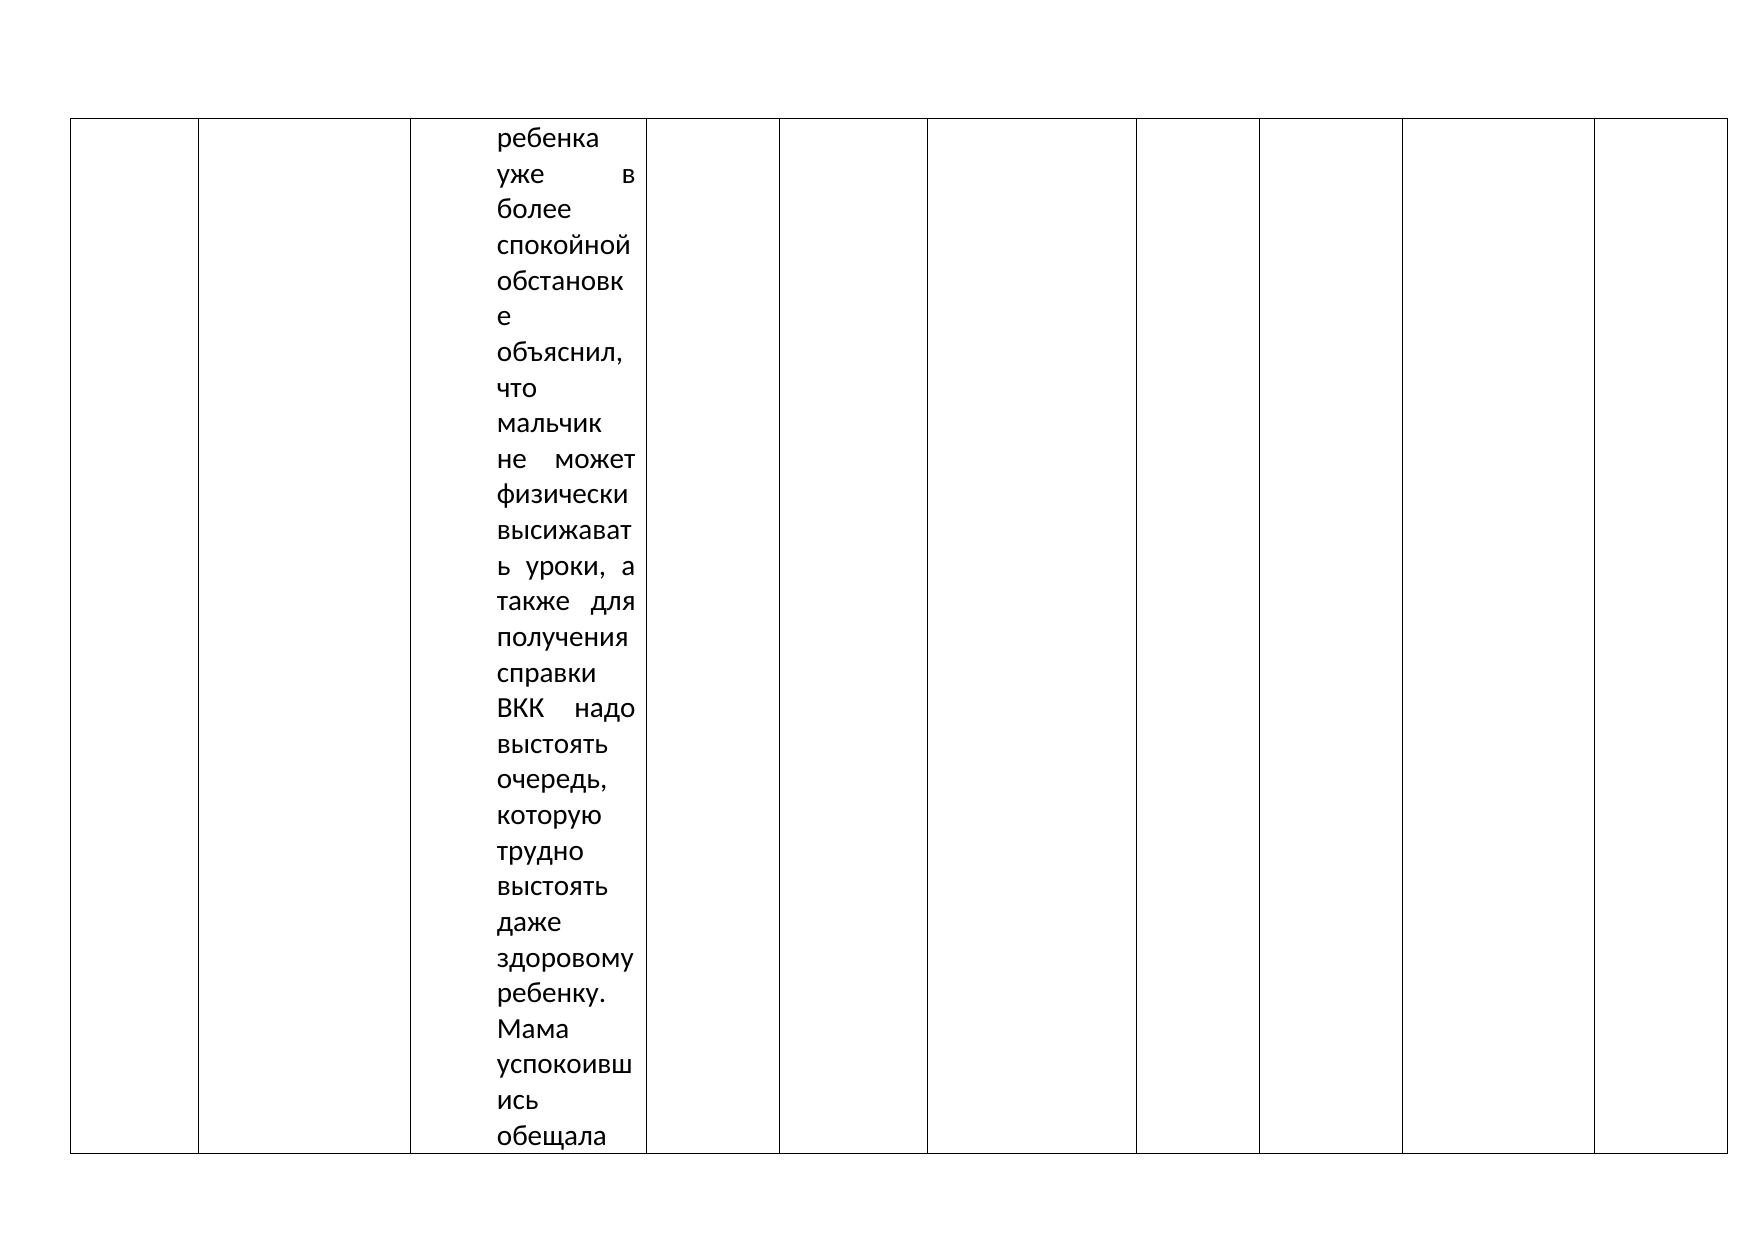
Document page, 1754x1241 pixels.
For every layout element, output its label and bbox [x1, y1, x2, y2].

table_cell [647, 119, 779, 1152]
table_cell [411, 119, 646, 1152]
table_cell [199, 119, 410, 1152]
table_cell [1403, 119, 1594, 1152]
table_cell [1260, 119, 1402, 1152]
table_cell [1137, 119, 1259, 1152]
table_cell [1595, 119, 1727, 1152]
table_cell [780, 119, 927, 1152]
table_cell [71, 119, 198, 1152]
table_cell [928, 119, 1136, 1152]
